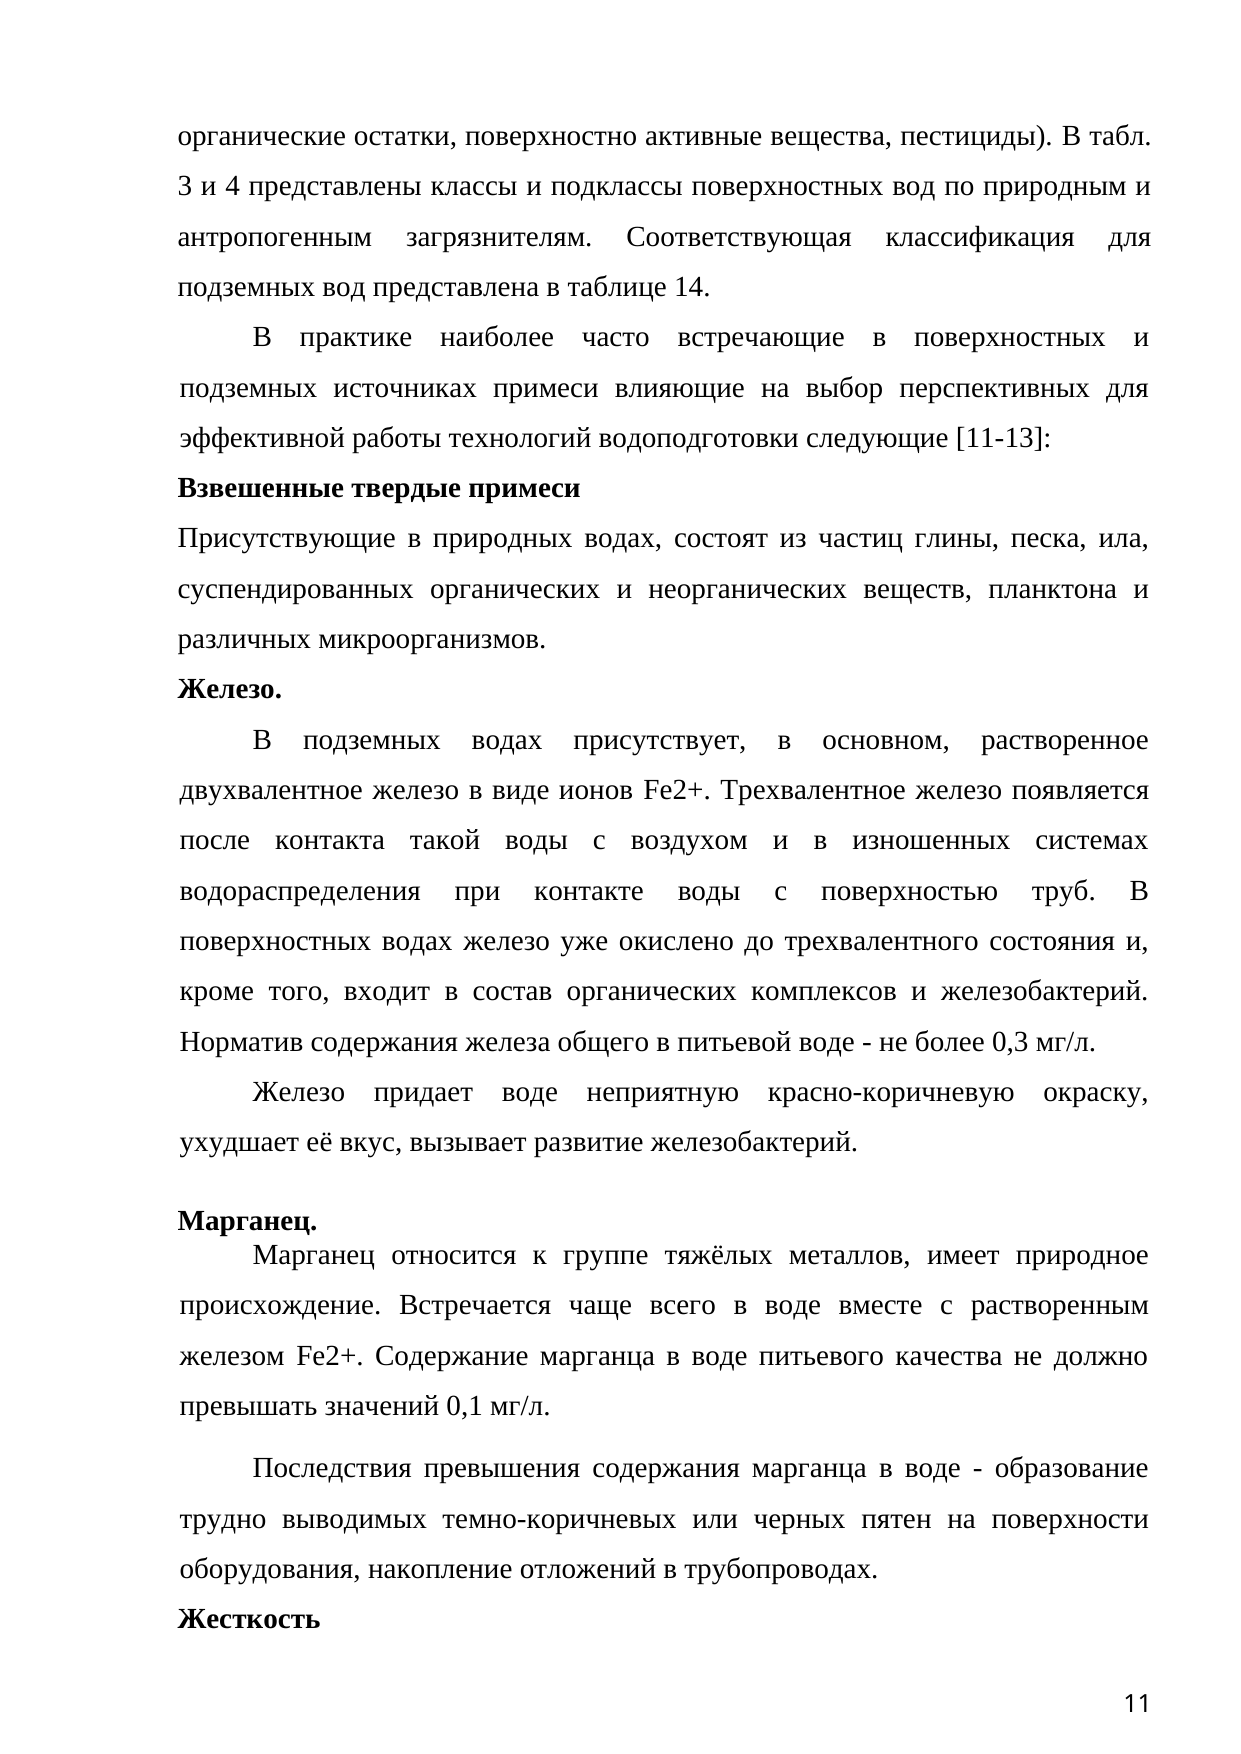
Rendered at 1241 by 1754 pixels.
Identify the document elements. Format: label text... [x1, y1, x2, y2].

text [177, 118, 1152, 303]
text В практике наиболее часто встречающие в поверхностных и подземных источниках примеси влияющие на выбор перспективных для эффективной работы технологий водоподготовки следующие [11-13]: [179, 319, 1149, 453]
text В подземных водах присутствует, в основном, растворенное двухвалентное железо в виде ионов Fe2+. Трехвалентное железо появляется после контакта такой воды с воздухом и в изношенных системах водораспределения при контакте воды с поверхностью труб. В поверхностных водах железо уже окислено до трехвалентного состояния и, кроме того, входит в состав органических комплексов и железобактерий. Норматив содержания железа общего в питьевой воде - не более 0,3 мг/л. [179, 722, 1149, 1057]
text Присутствующие в природных водах, состоят из частиц глины, песка, ила, суспендированных органических и неорганических веществ, планктона и различных микроорганизмов. [177, 521, 1149, 655]
text Жесткость [177, 1601, 1152, 1635]
text Железо придает воде неприятную красно-коричневую окраску, ухудшает её вкус, вызывает развитие железобактерий. [179, 1074, 1149, 1158]
text Железо. [177, 672, 1149, 705]
text Марганец. [177, 1203, 1152, 1237]
text Марганец относится к группе тяжёлых металлов, имеет природное происхождение. Встречается чаще всего в воде вместе с растворенным железом Fe2+. Содержание марганца в воде питьевого качества не должно превышать значений 0,1 мг/л. [179, 1237, 1149, 1422]
text Взвешенные твердые примеси [177, 470, 1152, 504]
text Последствия превышения содержания марганца в воде - образование трудно выводимых темно-коричневых или черных пятен на поверхности оборудования, накопление отложений в трубопроводах. [179, 1450, 1149, 1584]
